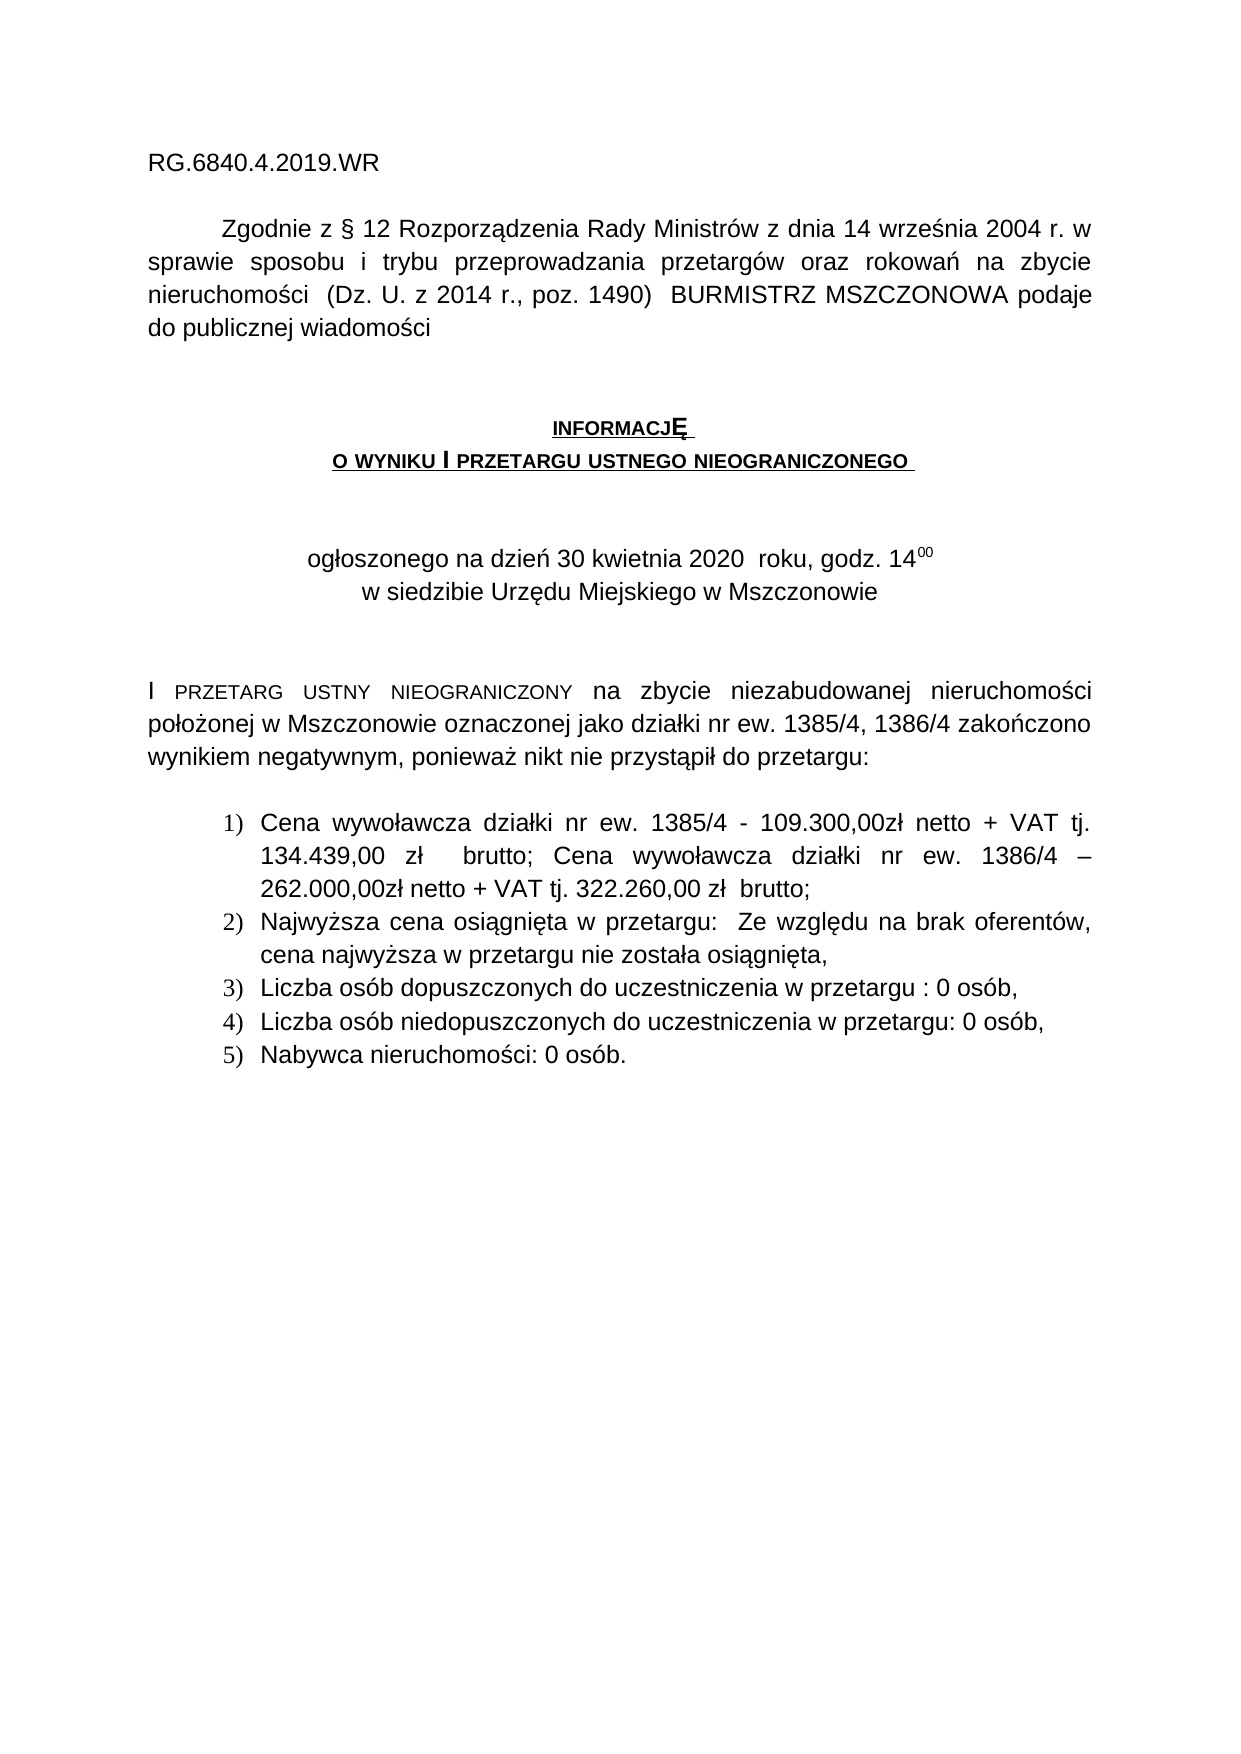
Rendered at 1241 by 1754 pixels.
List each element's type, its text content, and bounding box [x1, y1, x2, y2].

text Zgodnie z § 12 Rozporządzenia Rady Ministrów z dnia 14 września 2004 r. w sprawie sposobu i trybu przeprowadzania przetargów oraz rokowań na zbycie nieruchomości (Dz. U. z 2014 r., poz. 1490) BURMISTRZ MSZCZONOWA podaje do publicznej wiadomości [148, 214, 1093, 341]
list Najwyższa cena osiągnięta w przetargu: Ze względu na brak oferentów, cena najwyższa w przetargu nie została osiągnięta, [223, 907, 1093, 969]
text w siedzibie Urzędu Miejskiego w Mszczonowie [148, 577, 1093, 606]
list Liczba osób niedopuszczonych do uczestniczenia w przetargu: 0 osób, [223, 1006, 1093, 1035]
list Liczba osób dopuszczonych do uczestniczenia w przetargu : 0 osób, [223, 973, 1093, 1002]
text I przetarg ustny nieograniczony na zbycie niezabudowanej nieruchomości położonej w Mszczonowie oznaczonej jako działki nr ew. 1385/4, 1386/4 zakończono wynikiem negatywnym, ponieważ nikt nie przystąpił do przetargu: [148, 676, 1093, 771]
list Nabywca nieruchomości: 0 osób. [223, 1039, 1093, 1068]
list Cena wywoławcza działki nr ew. 1385/4 - 109.300,00zł netto + VAT tj. 134.439,00 zł brutto; Cena wywoławcza działki nr ew. 1386/4 – 262.000,00zł netto + VAT tj. 322.260,00 zł brutto; [223, 808, 1093, 903]
text o wyniku I przetargu ustnego nieograniczonego [148, 445, 1093, 473]
text RG.6840.4.2019.WR [148, 148, 1093, 176]
text ogłoszonego na dzień 30 kwietnia 2020 roku, godz. 1400 [148, 544, 1093, 573]
text informacjĘ [148, 412, 1093, 441]
